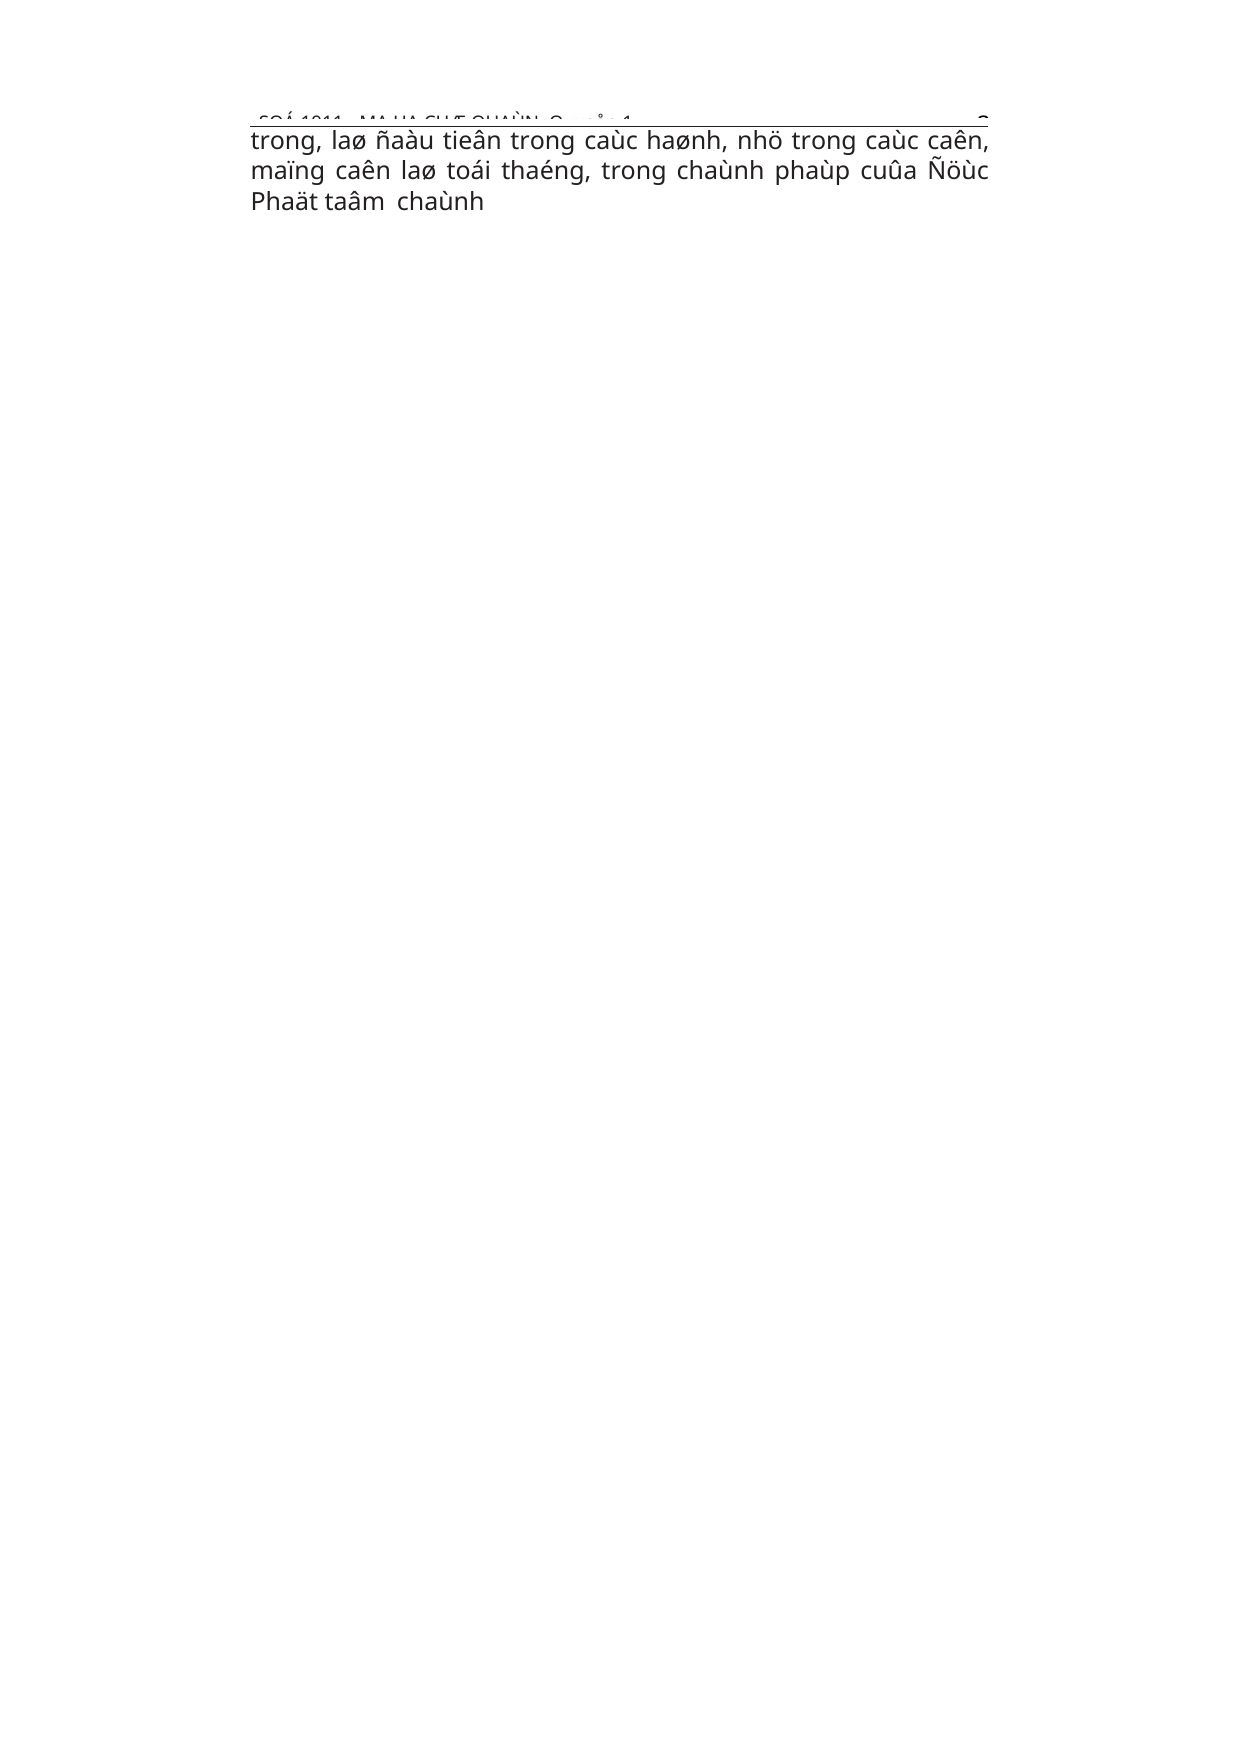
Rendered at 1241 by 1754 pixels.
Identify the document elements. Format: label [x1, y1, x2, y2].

text [250, 125, 990, 218]
